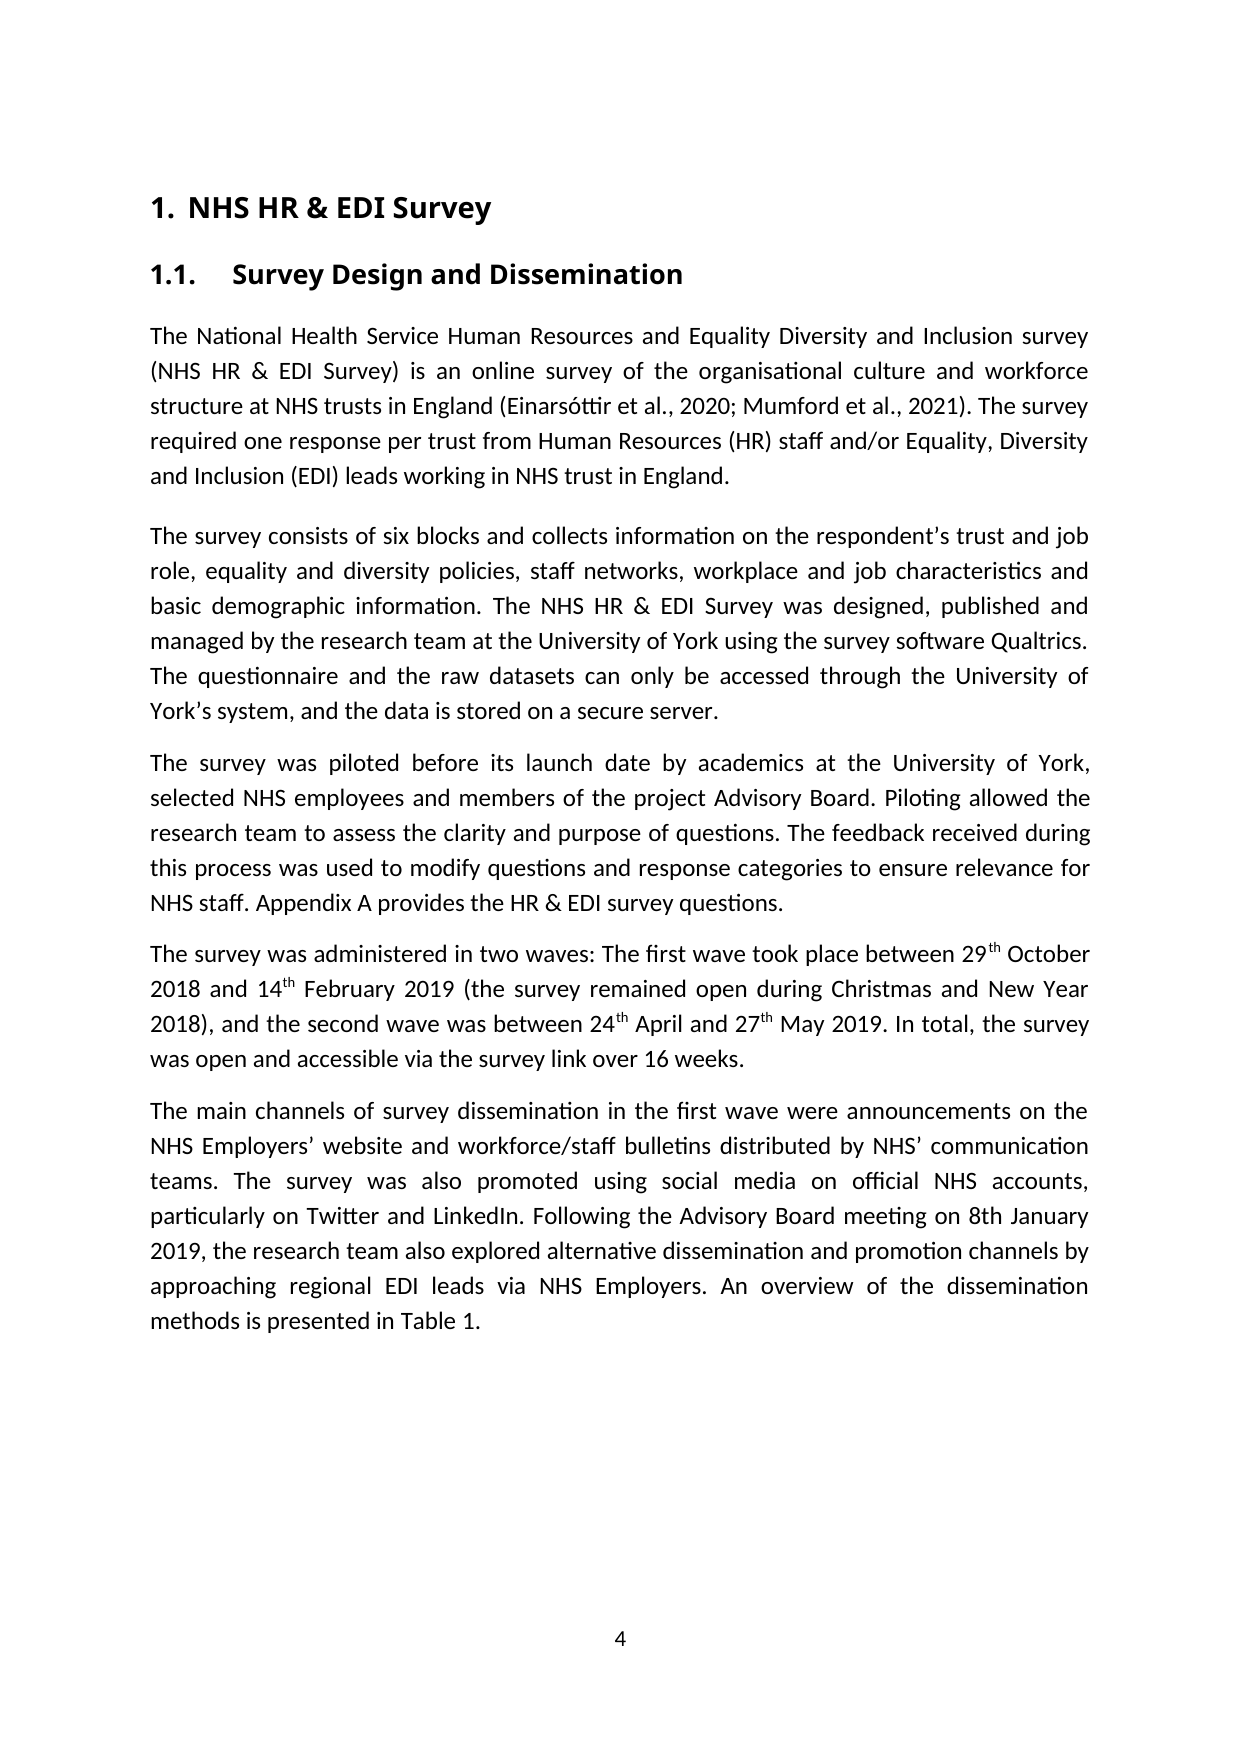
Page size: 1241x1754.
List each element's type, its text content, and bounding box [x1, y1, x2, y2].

text The main channels of survey dissemination in the first wave were announcements on the NHS Employers’ website and workforce/staff bulletins distributed by NHS’ communication teams. The survey was also promoted using social media on official NHS accounts, particularly on Twitter and LinkedIn. Following the Advisory Board meeting on 8th January 2019, the research team also explored alternative dissemination and promotion channels by approaching regional EDI leads via NHS Employers. An overview of the dissemination methods is presented in Table 1. [150, 1095, 1090, 1336]
text The survey was administered in two waves: The first wave took place between 29th October 2018 and 14th February 2019 (the survey remained open during Christmas and New Year 2018), and the second wave was between 24th April and 27th May 2019. In total, the survey was open and accessible via the survey link over 16 weeks. [150, 938, 1090, 1074]
subtitle Survey Design and Dissemination [149, 255, 1090, 292]
text The survey was piloted before its launch date by academics at the University of York, selected NHS employees and members of the project Advisory Board. Piloting allowed the research team to assess the clarity and purpose of questions. The feedback received during this process was used to modify questions and response categories to ensure relevance for NHS staff. Appendix A provides the HR & EDI survey questions. [150, 747, 1093, 917]
subtitle NHS HR & EDI Survey [150, 187, 1090, 227]
text The National Health Service Human Resources and Equality Diversity and Inclusion survey (NHS HR & EDI Survey) is an online survey of the organisational culture and workforce structure at NHS trusts in England (Einarsóttir et al., 2020; Mumford et al., 2021). The survey required one response per trust from Human Resources (HR) staff and/or Equality, Diversity and Inclusion (EDI) leads working in NHS trust in England. [150, 320, 1090, 491]
text The survey consists of six blocks and collects information on the respondent’s trust and job role, equality and diversity policies, staff networks, workplace and job characteristics and basic demographic information. The NHS HR & EDI Survey was designed, published and managed by the research team at the University of York using the survey software Qualtrics. The questionnaire and the raw datasets can only be accessed through the University of York’s system, and the data is stored on a secure server. [150, 520, 1090, 726]
